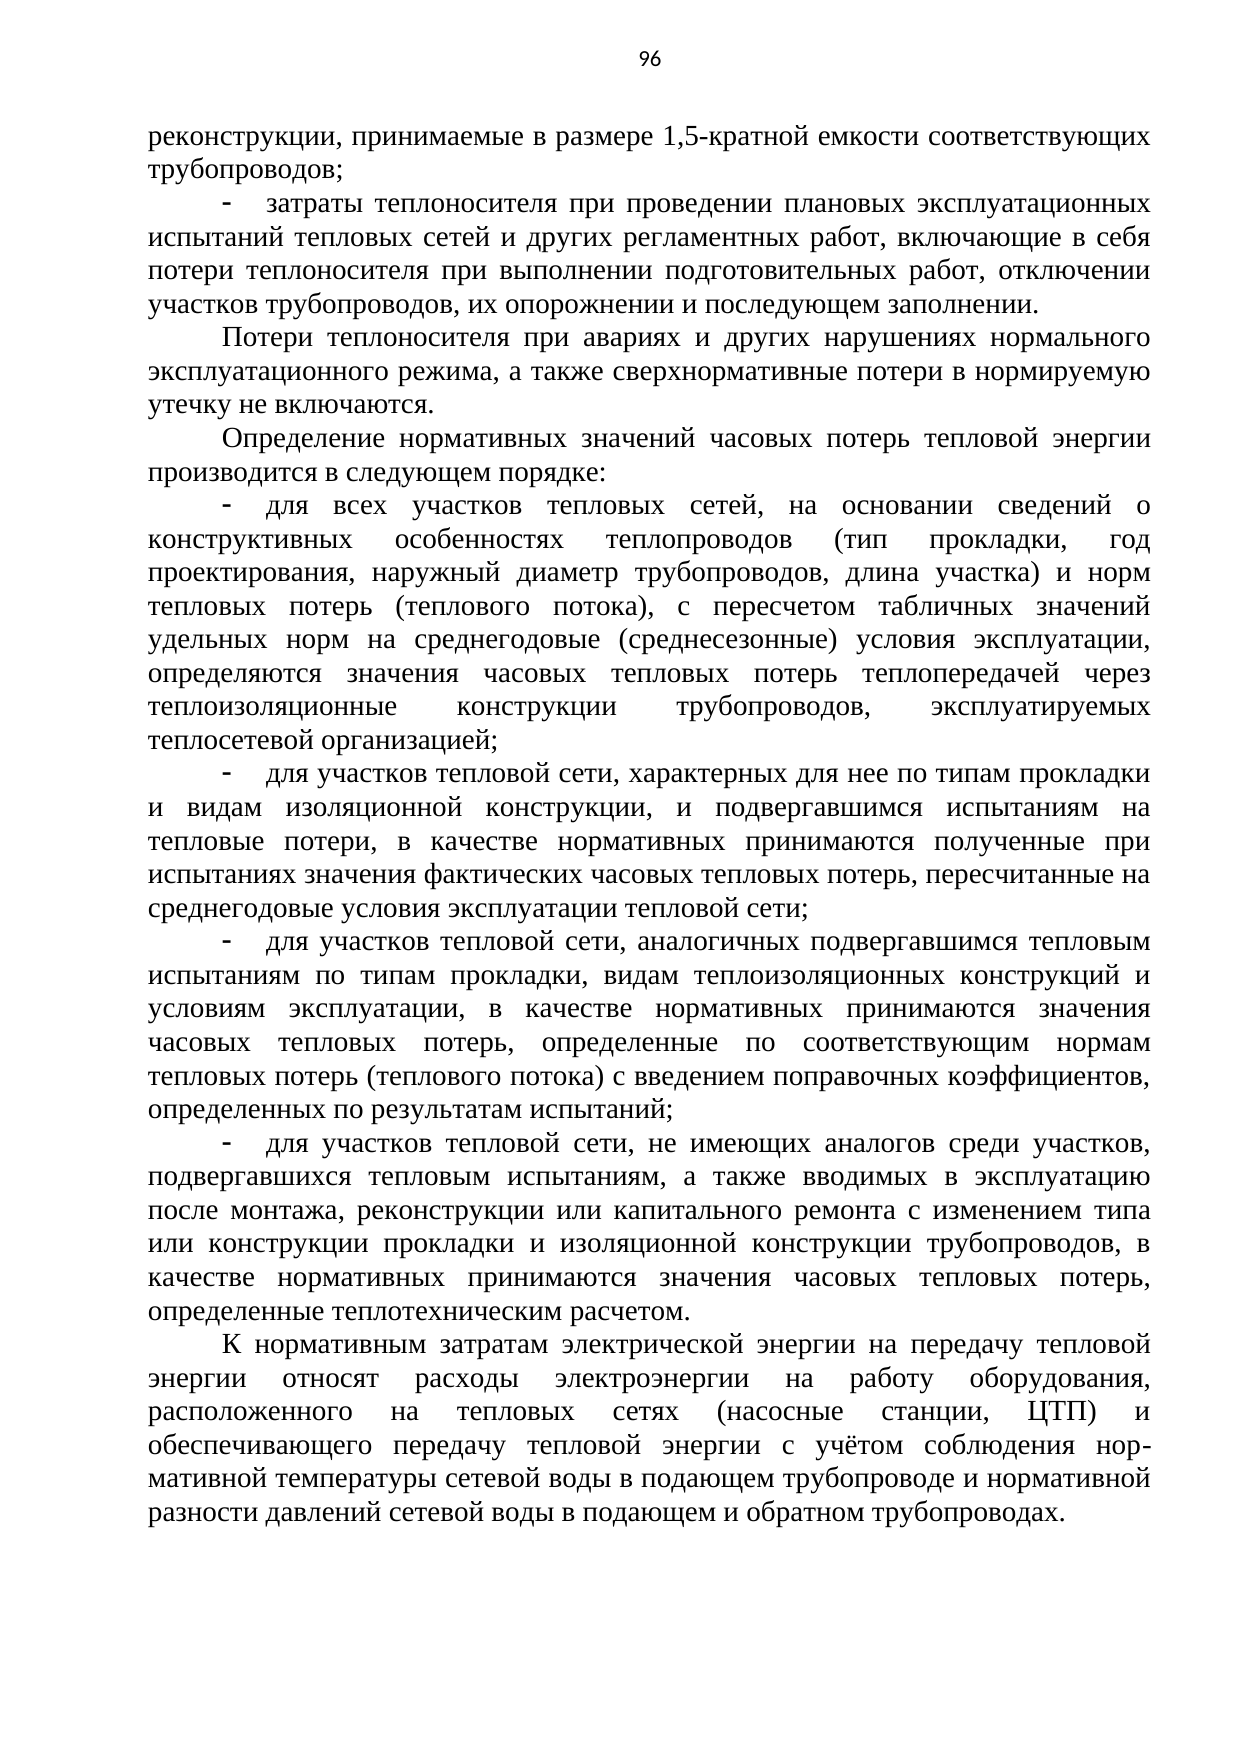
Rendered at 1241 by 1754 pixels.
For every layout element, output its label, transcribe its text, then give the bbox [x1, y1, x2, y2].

text Потери теплоносителя при авариях и других нарушениях нормального эксплуатационного режима, а также сверхнормативные потери в нормируемую утечку не включаются. [148, 319, 1152, 420]
text Определение нормативных значений часовых потерь тепловой энергии производится в следующем порядке: [148, 420, 1152, 487]
list для участков тепловой сети, аналогичных подвергавшимся тепловым испытаниям по типам прокладки, видам теплоизоляционных конструкций и условиям эксплуатации, в качестве нормативных принимаются значения часовых тепловых потерь, определенные по соответствующим нормам тепловых потерь (теплового потока) с введением поправочных коэффициентов, определенных по результатам испытаний; [148, 923, 1152, 1125]
text К нормативным затратам электрической энергии на передачу тепловой энергии относят расходы электроэнергии на работу оборудования, расположенного на тепловых сетях (насосные станции, ЦТП) и обеспечивающего передачу тепловой энергии с учётом соблюдения нормативной температуры сетевой воды в подающем трубопроводе и нормативной разности давлений сетевой воды в подающем и обратном трубопроводах. [148, 1326, 1152, 1527]
list затраты теплоносителя при проведении плановых эксплуатационных испытаний тепловых сетей и других регламентных работ, включающие в себя потери теплоносителя при выполнении подготовительных работ, отключении участков трубопроводов, их опорожнении и последующем заполнении. [148, 185, 1152, 319]
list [148, 118, 1152, 185]
list для всех участков тепловых сетей, на основании сведений о конструктивных особенностях теплопроводов (тип прокладки, год проектирования, наружный диаметр трубопроводов, длина участка) и норм тепловых потерь (теплового потока), с пересчетом табличных значений удельных норм на среднегодовые (среднесезонные) условия эксплуатации, определяются значения часовых тепловых потерь теплопередачей через теплоизоляционные конструкции трубопроводов, эксплуатируемых теплосетевой организацией; [148, 487, 1152, 756]
list для участков тепловой сети, характерных для нее по типам прокладки и видам изоляционной конструкции, и подвергавшимся испытаниям на тепловые потери, в качестве нормативных принимаются полученные при испытаниях значения фактических часовых тепловых потерь, пересчитанные на среднегодовые условия эксплуатации тепловой сети; [148, 756, 1152, 923]
list для участков тепловой сети, не имеющих аналогов среди участков, подвергавшихся тепловым испытаниям, а также вводимых в эксплуатацию после монтажа, реконструкции или капитального ремонта с изменением типа или конструкции прокладки и изоляционной конструкции трубопроводов, в качестве нормативных принимаются значения часовых тепловых потерь, определенные теплотехническим расчетом. [148, 1125, 1152, 1326]
